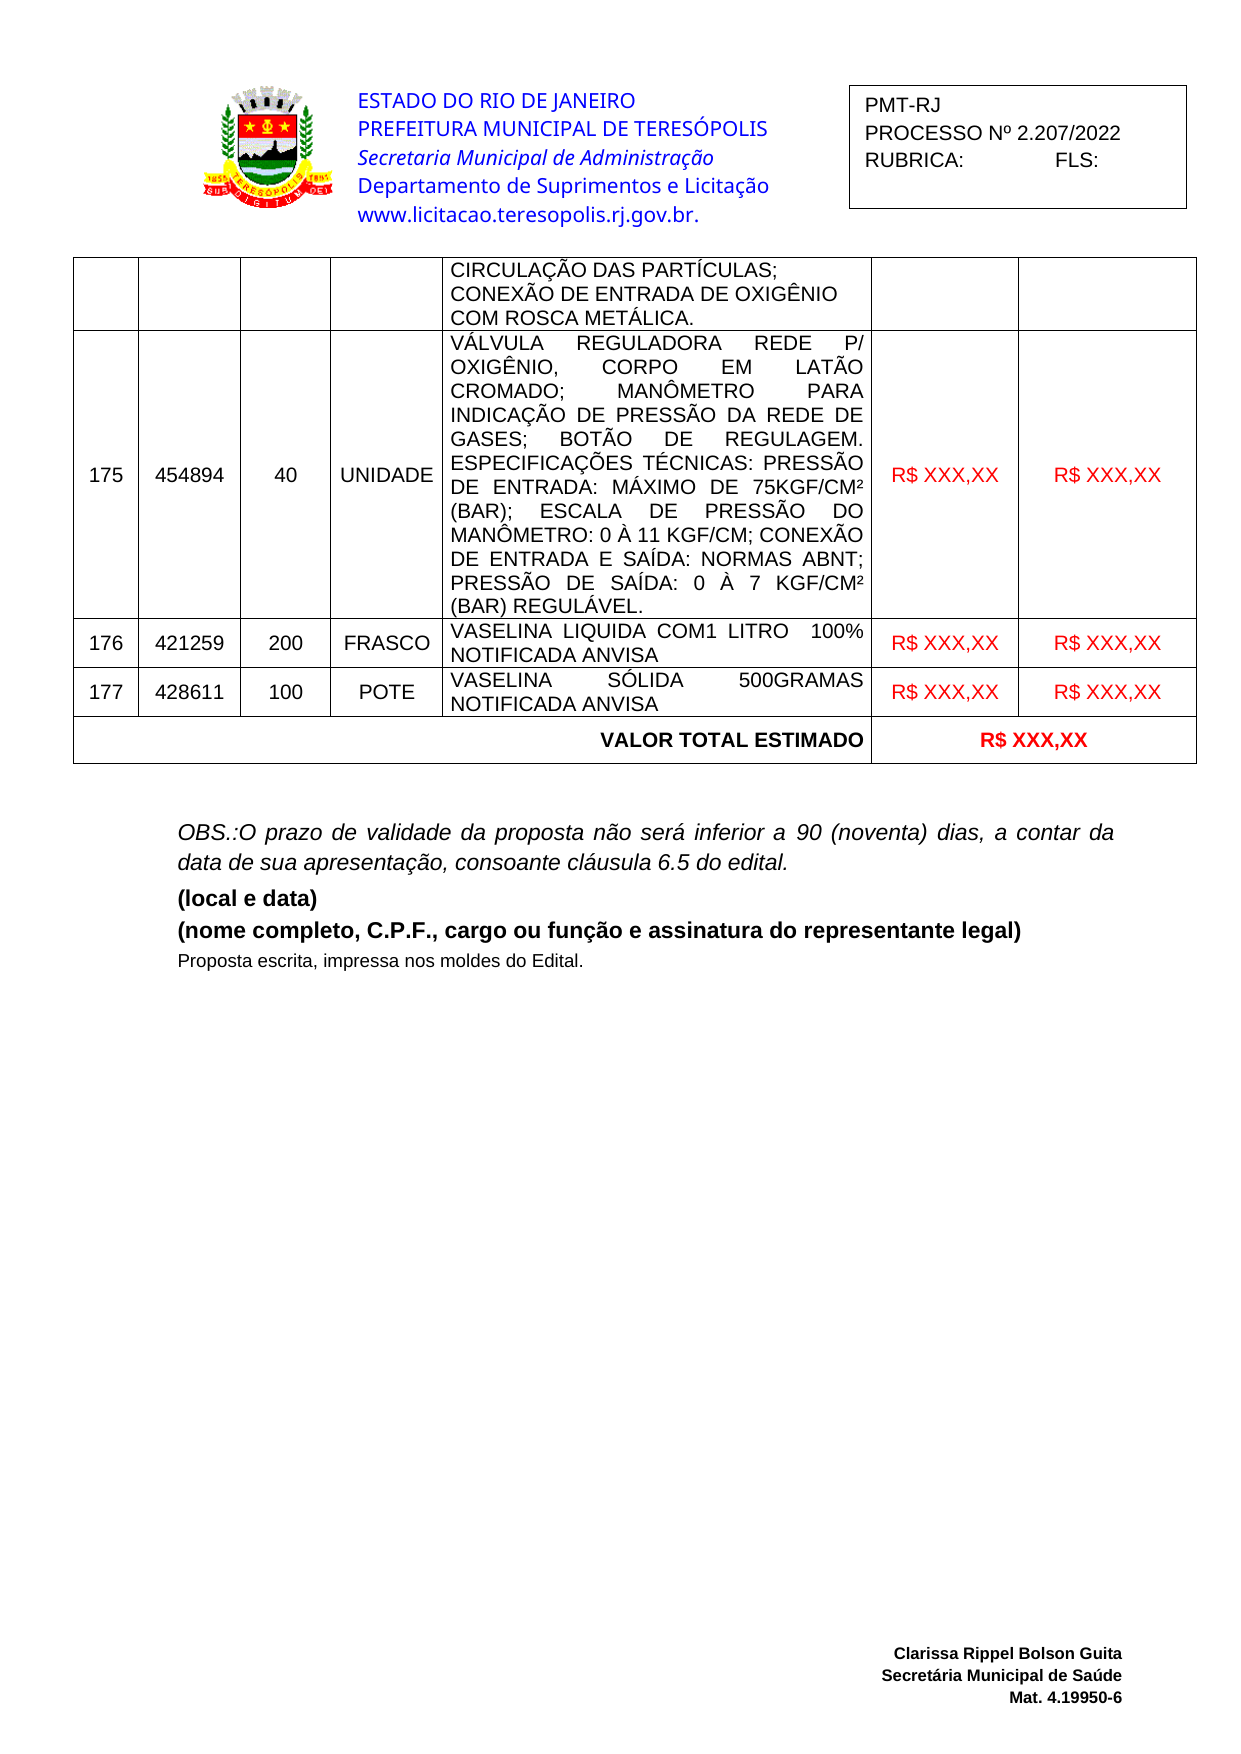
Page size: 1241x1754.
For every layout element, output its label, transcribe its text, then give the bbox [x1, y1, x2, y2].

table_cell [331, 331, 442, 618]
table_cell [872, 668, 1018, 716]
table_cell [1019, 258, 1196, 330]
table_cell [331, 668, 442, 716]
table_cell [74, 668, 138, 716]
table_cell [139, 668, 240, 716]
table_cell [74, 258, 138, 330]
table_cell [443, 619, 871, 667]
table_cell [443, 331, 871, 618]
text (nome completo, C.P.F., cargo ou função e assinatura do representante legal) [177, 917, 1122, 944]
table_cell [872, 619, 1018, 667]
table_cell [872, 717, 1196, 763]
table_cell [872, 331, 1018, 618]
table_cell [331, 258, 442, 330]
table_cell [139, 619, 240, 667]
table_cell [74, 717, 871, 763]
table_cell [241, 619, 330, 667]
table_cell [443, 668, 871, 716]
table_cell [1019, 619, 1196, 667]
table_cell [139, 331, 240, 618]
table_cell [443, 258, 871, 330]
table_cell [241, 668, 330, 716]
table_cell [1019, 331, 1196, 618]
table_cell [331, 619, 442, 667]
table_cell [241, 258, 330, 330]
text Proposta escrita, impressa nos moldes do Edital. [177, 950, 1122, 971]
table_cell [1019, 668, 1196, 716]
picture [203, 86, 333, 208]
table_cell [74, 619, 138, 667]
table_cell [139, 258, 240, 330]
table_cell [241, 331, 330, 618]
list OBS.:O prazo de validade da proposta não será inferior a 90 (noventa) dias, a contar da data de sua apresentação, consoante cláusula 6.5 do edital. [177, 819, 1117, 875]
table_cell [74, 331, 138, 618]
text (local e data) [177, 885, 1122, 911]
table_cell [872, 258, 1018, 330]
